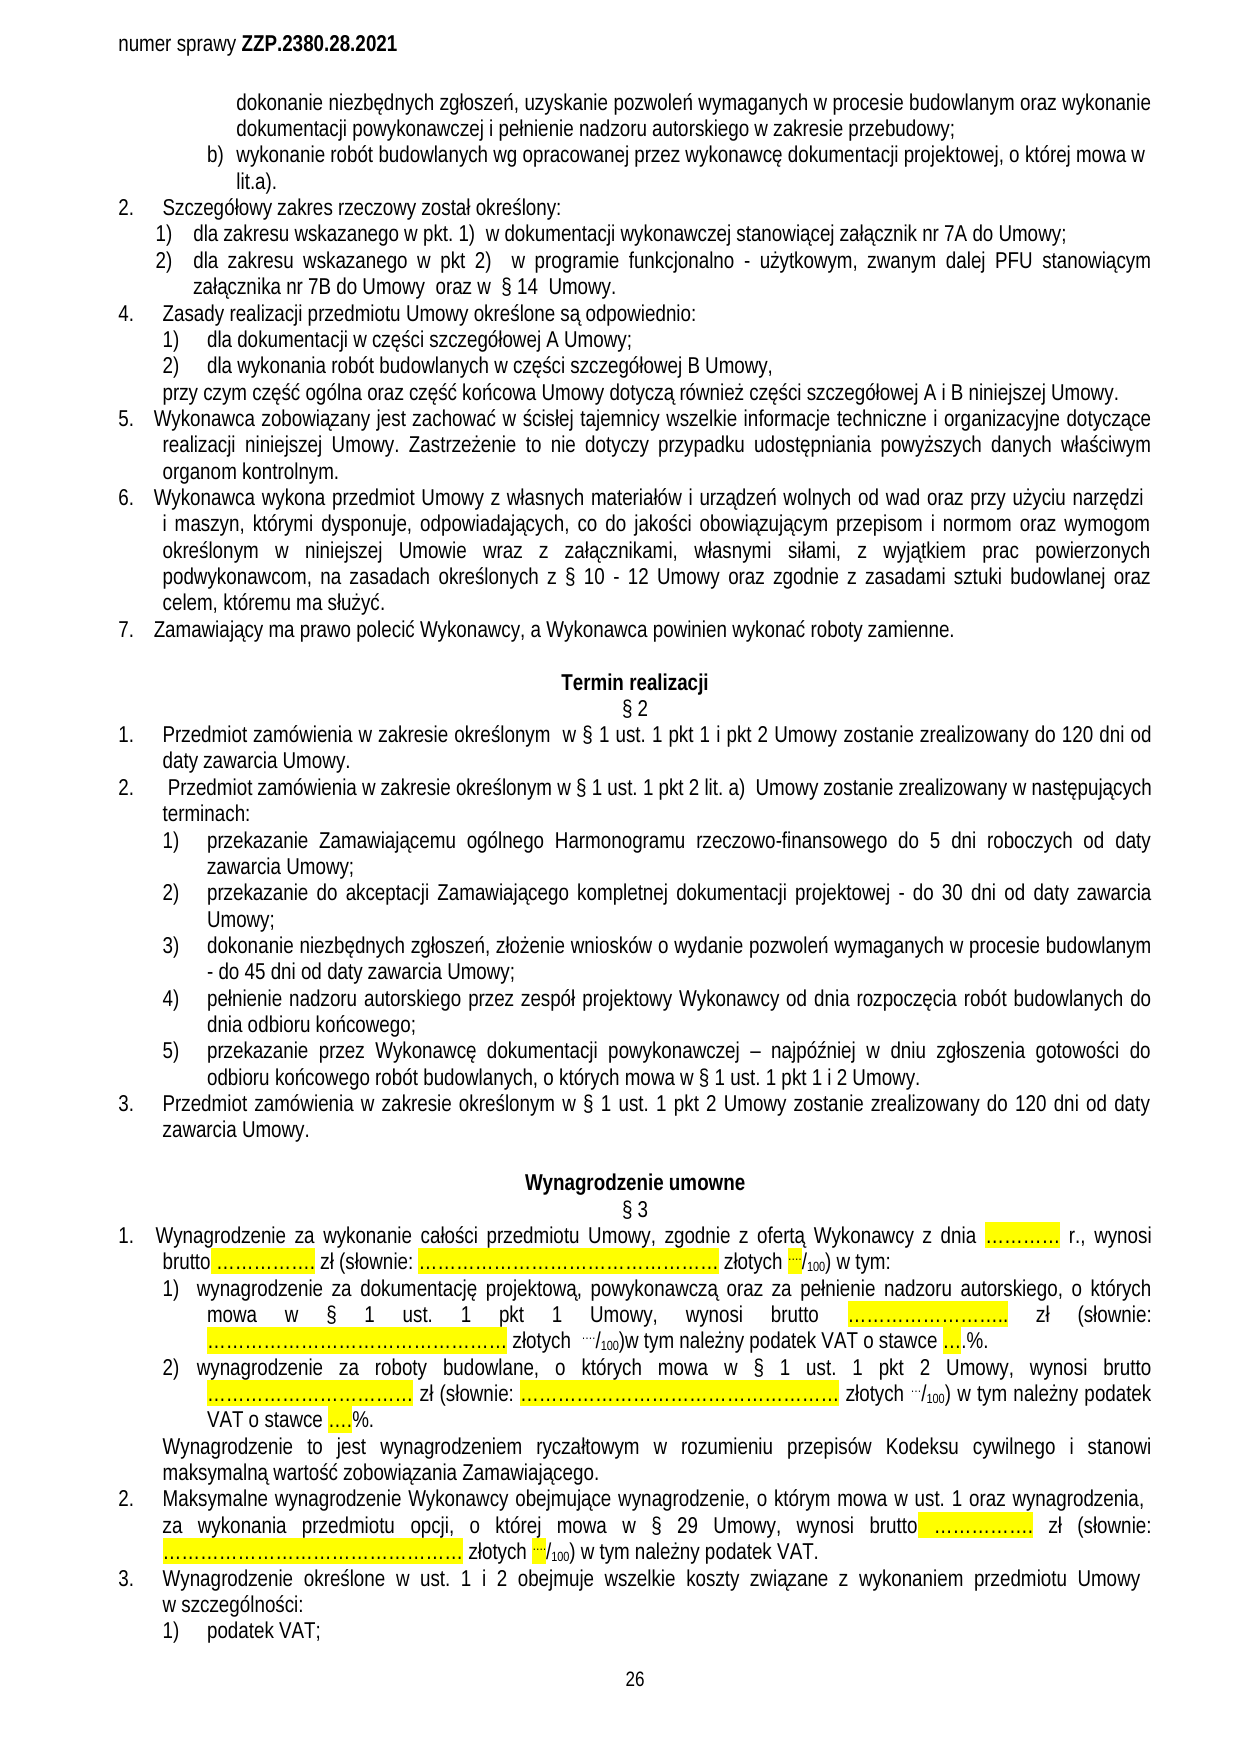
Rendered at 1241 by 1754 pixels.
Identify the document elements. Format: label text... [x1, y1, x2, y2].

list przekazanie do akceptacji Zamawiającego kompletnej dokumentacji projektowej - do 30 dni od daty zawarcia Umowy; [162, 879, 1152, 932]
list podatek VAT; [162, 1617, 1152, 1643]
list pełnienie nadzoru autorskiego przez zespół projektowy Wykonawcy od dnia rozpoczęcia robót budowlanych do dnia odbioru końcowego; [162, 985, 1152, 1037]
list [207, 89, 1152, 141]
list dla zakresu wskazanego w pkt 2) w programie funkcjonalno - użytkowym, zwanym dalej PFU stanowiącym załącznika nr 7B do Umowy oraz w § 14 Umowy. [155, 247, 1152, 299]
list dla dokumentacji w części szczegółowej A Umowy; [162, 326, 1152, 352]
text Wynagrodzenie to jest wynagrodzeniem ryczałtowym w rozumieniu przepisów Kodeksu cywilnego i stanowi maksymalną wartość zobowiązania Zamawiającego. [162, 1433, 1152, 1485]
list wykonanie robót budowlanych wg opracowanej przez wykonawcę dokumentacji projektowej, o której mowa w lit.a). [207, 141, 1152, 194]
list dokonanie niezbędnych zgłoszeń, złożenie wniosków o wydanie pozwoleń wymaganych w procesie budowlanym - do 45 dni od daty zawarcia Umowy; [162, 932, 1152, 985]
list Zamawiający ma prawo polecić Wykonawcy, a Wykonawca powinien wykonać roboty zamienne. [118, 616, 1152, 642]
list wynagrodzenie za roboty budowlane, o których mowa w § 1 ust. 1 pkt 2 Umowy, wynosi brutto …………………………… zł (słownie: …………………………………………… złotych …/100) w tym należny podatek VAT o stawce ….%. [162, 1354, 1152, 1433]
list Przedmiot zamówienia w zakresie określonym w § 1 ust. 1 pkt 2 lit. a) Umowy zostanie zrealizowany w następujących terminach: [118, 774, 1152, 827]
text przy czym część ogólna oraz część końcowa Umowy dotyczą również części szczegółowej A i B niniejszej Umowy. [162, 378, 1152, 405]
list przekazanie Zamawiającemu ogólnego Harmonogramu rzeczowo-finansowego do 5 dni roboczych od daty zawarcia Umowy; [162, 827, 1152, 879]
list Zasady realizacji przedmiotu Umowy określone są odpowiednio: [118, 299, 1152, 326]
list dla zakresu wskazanego w pkt. 1) w dokumentacji wykonawczej stanowiącej załącznik nr 7A do Umowy; [155, 220, 1152, 247]
list Wykonawca zobowiązany jest zachować w ścisłej tajemnicy wszelkie informacje techniczne i organizacyjne dotyczące realizacji niniejszej Umowy. Zastrzeżenie to nie dotyczy przypadku udostępniania powyższych danych właściwym organom kontrolnym. [118, 405, 1152, 484]
list Szczegółowy zakres rzeczowy został określony: [118, 194, 1152, 220]
list przekazanie przez Wykonawcę dokumentacji powykonawczej – najpóźniej w dniu zgłoszenia gotowości do odbioru końcowego robót budowlanych, o których mowa w § 1 ust. 1 pkt 1 i 2 Umowy. [162, 1037, 1152, 1090]
list Przedmiot zamówienia w zakresie określonym w § 1 ust. 1 pkt 2 Umowy zostanie zrealizowany do 120 dni od daty zawarcia Umowy. [118, 1090, 1152, 1143]
list wynagrodzenie za dokumentację projektową, powykonawczą oraz za pełnienie nadzoru autorskiego, o których mowa w § 1 ust. 1 pkt 1 Umowy, wynosi brutto …………………….. zł (słownie: ………………………………………… złotych …./100)w tym należny podatek VAT o stawce ….%. [162, 1274, 1152, 1354]
text § 2 [118, 695, 1152, 721]
list Maksymalne wynagrodzenie Wykonawcy obejmujące wynagrodzenie, o którym mowa w ust. 1 oraz wynagrodzenia, za wykonania przedmiotu opcji, o której mowa w § 29 Umowy, wynosi brutto ……………. zł (słownie: ………………………………………… złotych …./100) w tym należny podatek VAT. [118, 1485, 1152, 1564]
list Wynagrodzenie za wykonanie całości przedmiotu Umowy, zgodnie z ofertą Wykonawcy z dnia ………… r., wynosi brutto ……………. zł (słownie: ………………………………………… złotych …./100) w tym: [118, 1222, 1152, 1274]
text § 3 [118, 1196, 1152, 1222]
list dla wykonania robót budowlanych w części szczegółowej B Umowy, [162, 352, 1152, 378]
text Termin realizacji [118, 668, 1152, 695]
list Wykonawca wykona przedmiot Umowy z własnych materiałów i urządzeń wolnych od wad oraz przy użyciu narzędzi i maszyn, którymi dysponuje, odpowiadających, co do jakości obowiązującym przepisom i normom oraz wymogom określonym w niniejszej Umowie wraz z załącznikami, własnymi siłami, z wyjątkiem prac powierzonych podwykonawcom, na zasadach określonych z § 10 - 12 Umowy oraz zgodnie z zasadami sztuki budowlanej oraz celem, któremu ma służyć. [118, 484, 1152, 616]
text Wynagrodzenie umowne [118, 1169, 1152, 1196]
list Wynagrodzenie określone w ust. 1 i 2 obejmuje wszelkie koszty związane z wykonaniem przedmiotu Umowy w szczególności: [118, 1564, 1152, 1617]
list Przedmiot zamówienia w zakresie określonym w § 1 ust. 1 pkt 1 i pkt 2 Umowy zostanie zrealizowany do 120 dni od daty zawarcia Umowy. [118, 721, 1152, 774]
